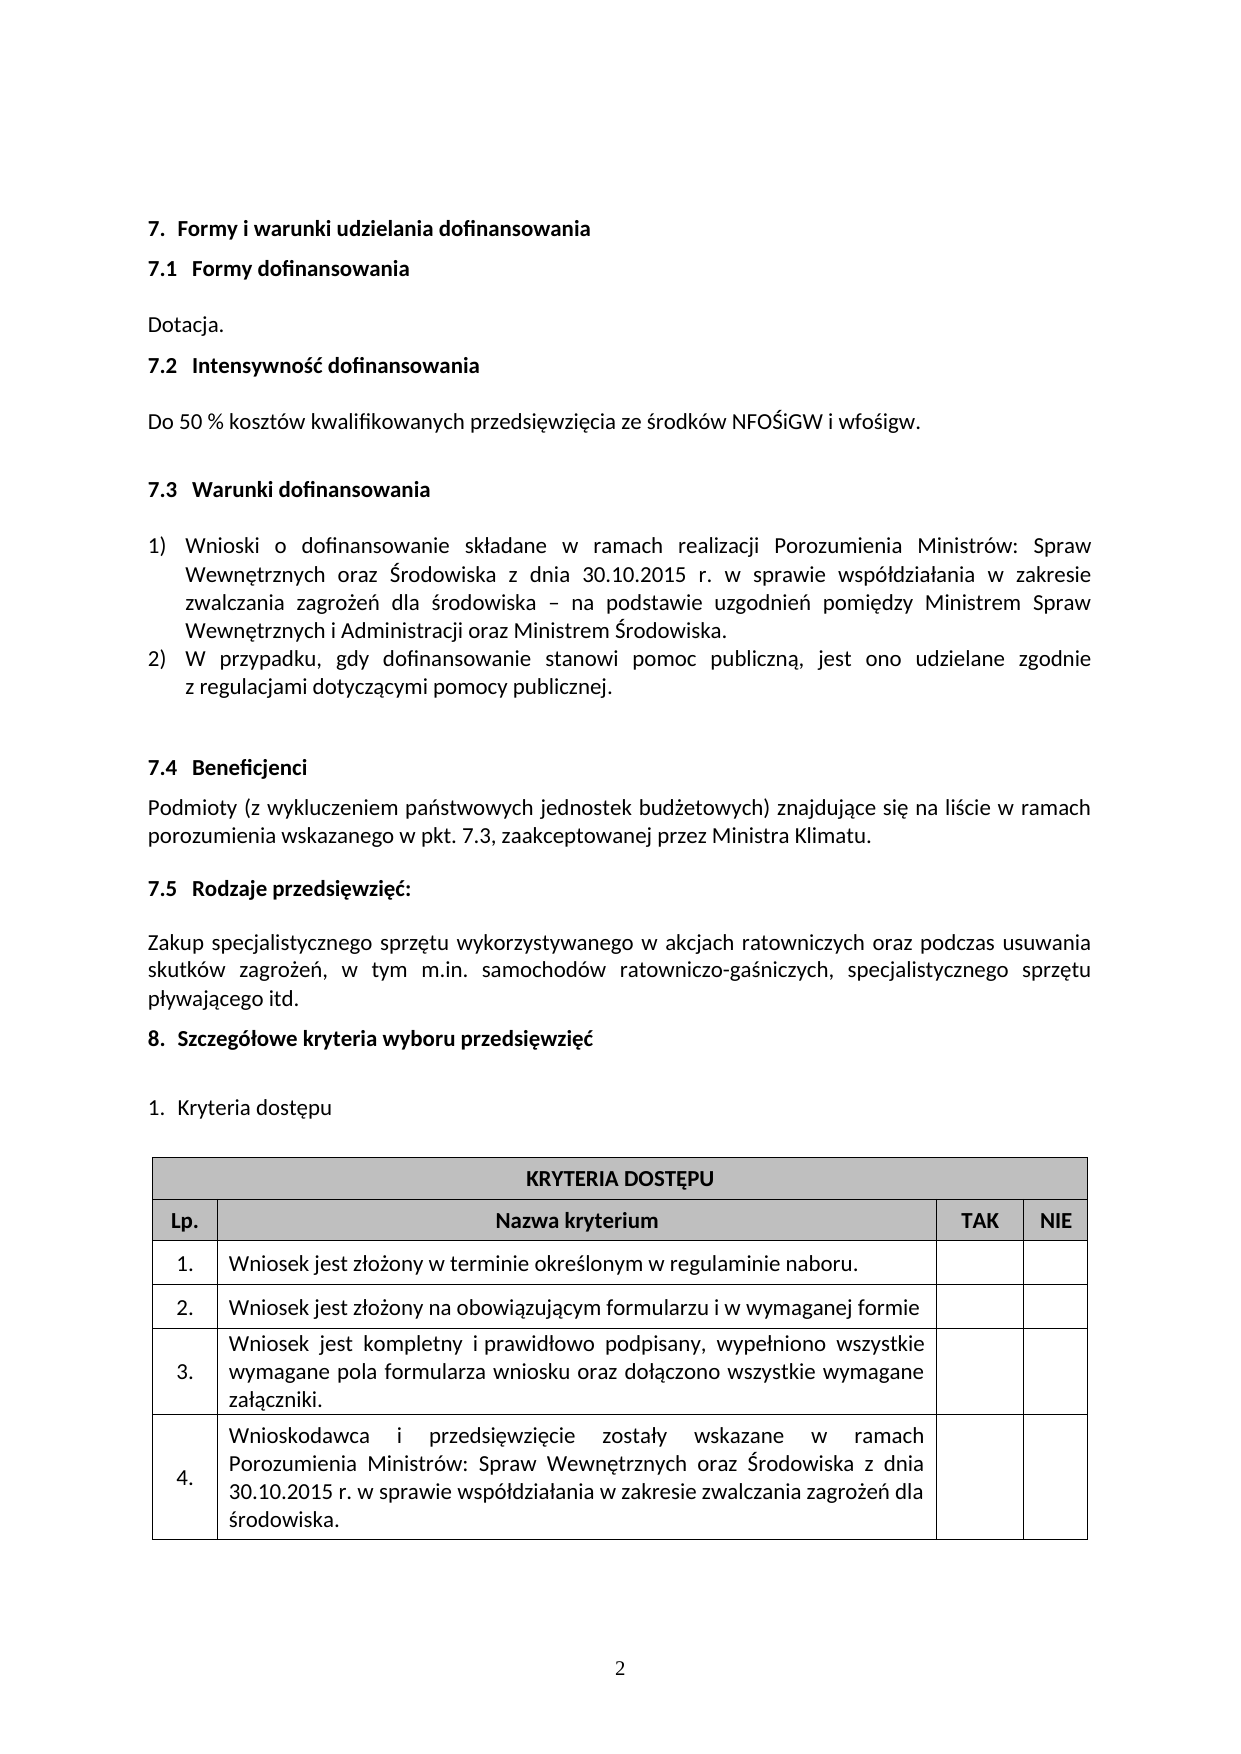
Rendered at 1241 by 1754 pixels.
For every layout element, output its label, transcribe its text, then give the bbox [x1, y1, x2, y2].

table_cell [1024, 1285, 1087, 1328]
table_cell 2. [153, 1285, 217, 1328]
text Podmioty (z wykluczeniem państwowych jednostek budżetowych) znajdujące się na liście w ramach porozumienia wskazanego w pkt. 7.3, zaakceptowanej przez Ministra Klimatu. [148, 793, 1093, 849]
table_cell TAK [937, 1200, 1023, 1240]
list Warunki dofinansowania [148, 476, 1093, 504]
list Wnioski o dofinansowanie składane w ramach realizacji Porozumienia Ministrów: Spraw Wewnętrznych oraz Środowiska z dnia 30.10.2015 r. w sprawie współdziałania w zakresie zwalczania zagrożeń dla środowiska – na podstawie uzgodnień pomiędzy Ministrem Spraw Wewnętrznych i Administracji oraz Ministrem Środowiska. [148, 532, 1093, 644]
table_cell Wnioskodawca i przedsięwzięcie zostały wskazane w ramach Porozumienia Ministrów: Spraw Wewnętrznych oraz Środowiska z dnia 30.10.2015 r. w sprawie współdziałania w zakresie zwalczania zagrożeń dla środowiska. [218, 1415, 936, 1539]
table_cell 4. [153, 1415, 217, 1539]
text Do 50 % kosztów kwalifikowanych przedsięwzięcia ze środków NFOŚiGW i wfośigw. [148, 407, 1093, 435]
table_cell Lp. [153, 1200, 217, 1240]
list W przypadku, gdy dofinansowanie stanowi pomoc publiczną, jest ono udzielane zgodnie z regulacjami dotyczącymi pomocy publicznej. [148, 644, 1093, 700]
table_cell Wniosek jest złożony na obowiązującym formularzu i w wymaganej formie [218, 1285, 936, 1328]
table_cell [937, 1241, 1023, 1284]
list Formy i warunki udzielania dofinansowania [148, 214, 1093, 242]
table_cell 1. [153, 1241, 217, 1284]
table_cell NIE [1024, 1200, 1087, 1240]
table_header KRYTERIA DOSTĘPU [153, 1158, 1087, 1199]
table_cell [1024, 1329, 1087, 1413]
table_cell Wniosek jest złożony w terminie określonym w regulaminie naboru. [218, 1241, 936, 1284]
table_cell 3. [153, 1329, 217, 1413]
table_cell [1024, 1415, 1087, 1539]
list Kryteria dostępu [148, 1093, 1093, 1121]
table_cell [937, 1415, 1023, 1539]
list Szczegółowe kryteria wyboru przedsięwzięć [148, 1024, 1093, 1052]
table_cell [937, 1285, 1023, 1328]
list Rodzaje przedsięwzięć: [148, 874, 1093, 902]
text Zakup specjalistycznego sprzętu wykorzystywanego w akcjach ratowniczych oraz podczas usuwania skutków zagrożeń, w tym m.in. samochodów ratowniczo-gaśniczych, specjalistycznego sprzętu pływającego itd. [148, 928, 1093, 1012]
table_cell Nazwa kryterium [218, 1200, 936, 1240]
table_cell [937, 1329, 1023, 1413]
list Formy dofinansowania [148, 254, 1093, 282]
table_cell [1024, 1241, 1087, 1284]
text Dotacja. [148, 311, 1093, 338]
list Intensywność dofinansowania [148, 351, 1093, 379]
table_cell Wniosek jest kompletny i prawidłowo podpisany, wypełniono wszystkie wymagane pola formularza wniosku oraz dołączono wszystkie wymagane załączniki. [218, 1329, 936, 1413]
list Beneficjenci [148, 753, 1093, 781]
